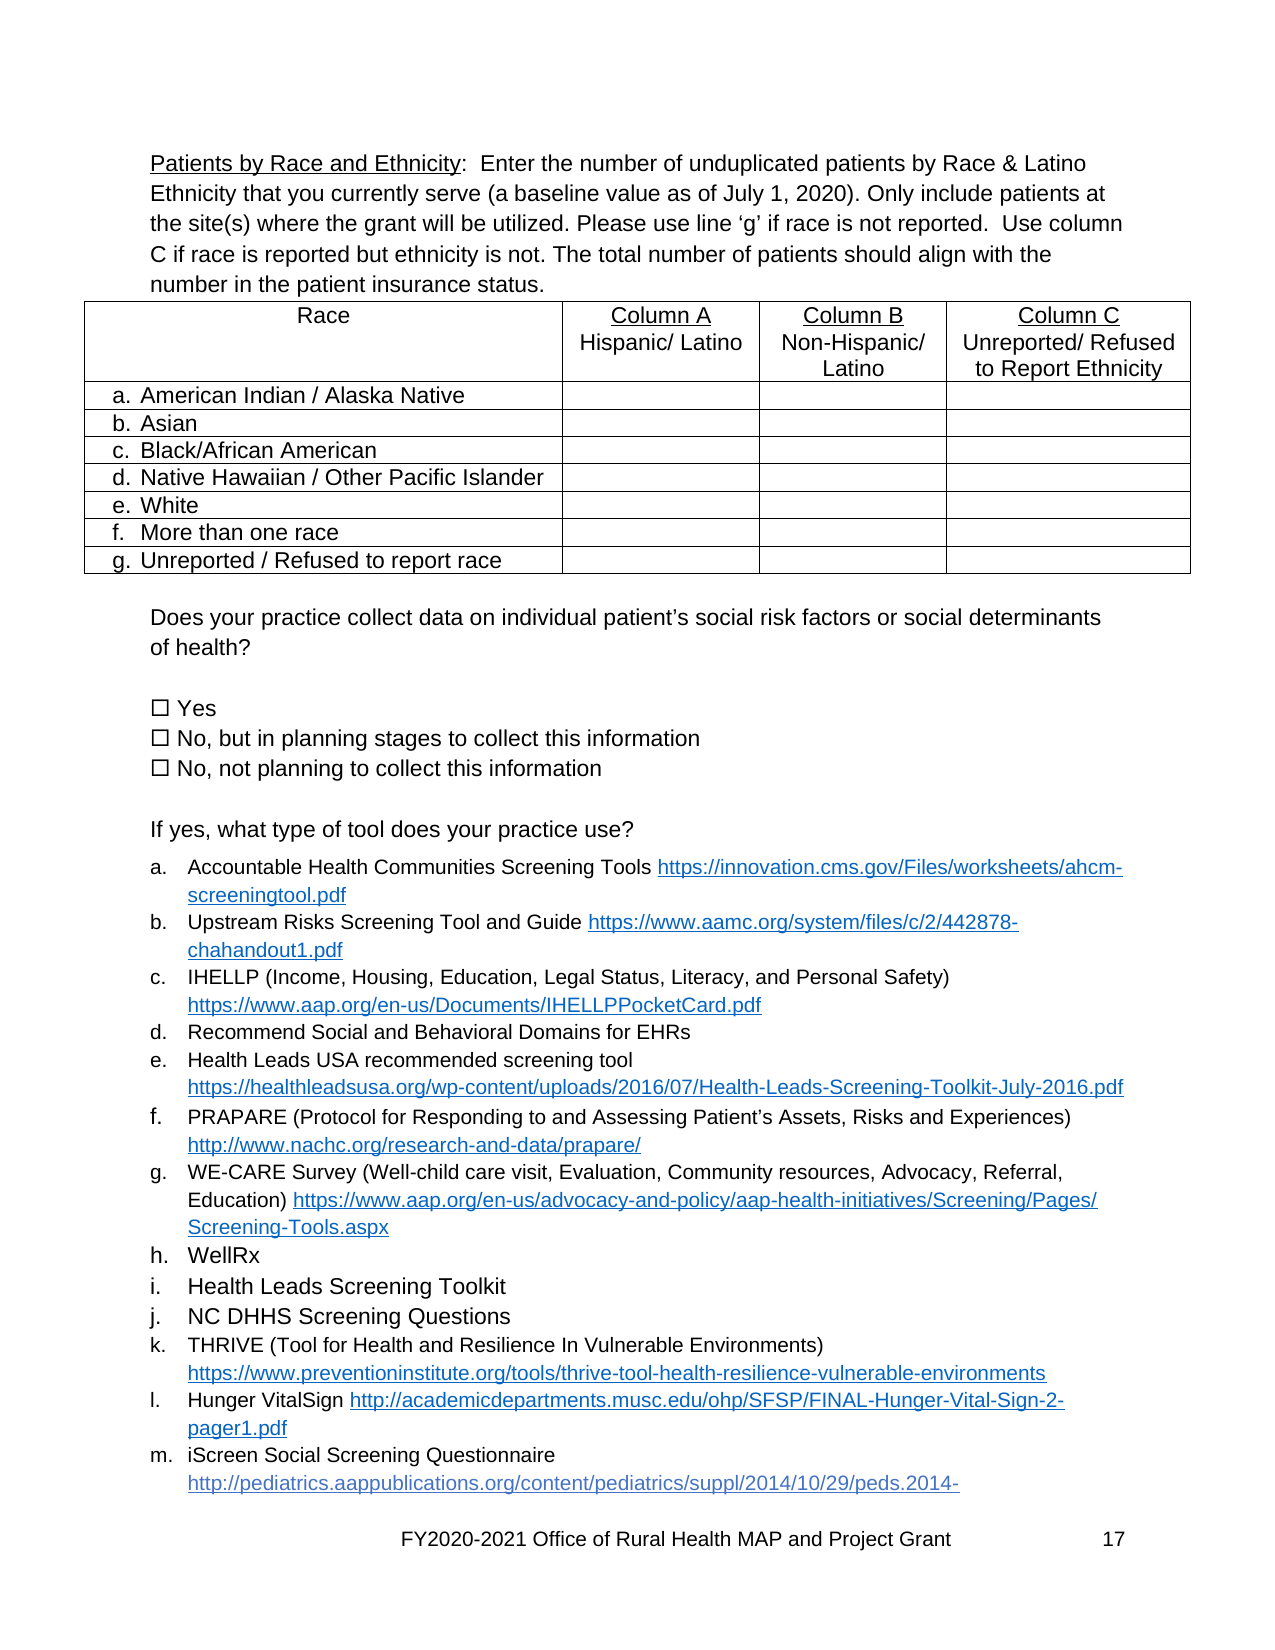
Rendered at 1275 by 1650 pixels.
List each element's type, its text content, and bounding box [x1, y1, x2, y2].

text Does your practice collect data on individual patient’s social risk factors or social determinants of health? [150, 604, 1125, 661]
table_cell [563, 492, 759, 518]
table_cell [760, 382, 946, 408]
table_cell [947, 547, 1190, 573]
list Upstream Risks Screening Tool and Guide https://www.aamc.org/system/files/c/2/442878-chahandout1.pdf [150, 910, 1125, 962]
text Patients by Race and Ethnicity: Enter the number of unduplicated patients by Race & Latino Ethnicity that you currently serve (a baseline value as of July 1, 2020). Only include patients at the site(s) where the grant will be utilized. Please use line ‘g’ if race is not reported. Use column C if race is reported but ethnicity is not. The total number of patients should align with the number in the patient insurance status. [150, 150, 1125, 297]
list Health Leads USA recommended screening tool https://healthleadsusa.org/wp-content/uploads/2016/07/Health-Leads-Screening-Toolkit-July-2016.pdf [150, 1048, 1125, 1099]
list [150, 1443, 1125, 1494]
list WellRx [150, 1242, 1125, 1269]
table_cell [947, 382, 1190, 408]
table_cell [760, 519, 946, 546]
table_header Column A Hispanic/ Latino [563, 302, 759, 381]
list NC DHHS Screening Questions [150, 1303, 1125, 1329]
table_cell [760, 492, 946, 518]
text Yes [150, 695, 1125, 721]
list PRAPARE (Protocol for Responding to and Assessing Patient’s Assets, Risks and Experiences) http://www.nachc.org/research-and-data/prapare/ [150, 1103, 1125, 1156]
table_header Column B Non-Hispanic/ Latino [760, 302, 946, 381]
table_cell White [85, 492, 562, 518]
table_cell More than one race [85, 519, 562, 546]
table_cell [760, 437, 946, 463]
table_cell Native Hawaiian / Other Pacific Islander [85, 464, 562, 491]
table_cell [563, 464, 759, 491]
table_header Race [85, 302, 562, 381]
table_cell [563, 382, 759, 408]
table_cell [563, 410, 759, 436]
list Health Leads Screening Toolkit [150, 1273, 1125, 1299]
table_cell Unreported / Refused to report race [85, 547, 562, 573]
table_cell [947, 519, 1190, 546]
list WE-CARE Survey (Well-child care visit, Evaluation, Community resources, Advocacy, Referral, Education) https://www.aap.org/en-us/advocacy-and-policy/aap-health-initiatives/Screening/Pages/Screening-Tools.aspx [150, 1160, 1125, 1239]
table_cell Black/African American [85, 437, 562, 463]
table_cell [563, 519, 759, 546]
table_cell [947, 492, 1190, 518]
table_cell Asian [85, 410, 562, 436]
table_cell [947, 437, 1190, 463]
table_cell [760, 410, 946, 436]
list Hunger VitalSign http://academicdepartments.musc.edu/ohp/SFSP/FINAL-Hunger-Vital-Sign-2-pager1.pdf [150, 1388, 1125, 1439]
list THRIVE (Tool for Health and Resilience In Vulnerable Environments) https://www.preventioninstitute.org/tools/thrive-tool-health-resilience-vulnerable-environments [150, 1333, 1125, 1384]
table_cell [947, 410, 1190, 436]
list IHELLP (Income, Housing, Education, Legal Status, Literacy, and Personal Safety) https://www.aap.org/en-us/Documents/IHELLPPocketCard.pdf [150, 965, 1125, 1017]
table_cell [760, 547, 946, 573]
table_cell [947, 464, 1190, 491]
list Recommend Social and Behavioral Domains for EHRs [150, 1020, 1125, 1044]
table_cell [563, 437, 759, 463]
text No, but in planning stages to collect this information [150, 725, 1125, 751]
text If yes, what type of tool does your practice use? [150, 816, 1125, 842]
table_header Column C Unreported/ Refused to Report Ethnicity [947, 302, 1190, 381]
table_cell [760, 464, 946, 491]
text No, not planning to collect this information [150, 755, 1125, 782]
table_cell [563, 547, 759, 573]
list Accountable Health Communities Screening Tools https://innovation.cms.gov/Files/worksheets/ahcm-screeningtool.pdf [150, 855, 1125, 907]
table_cell American Indian / Alaska Native [85, 382, 562, 408]
